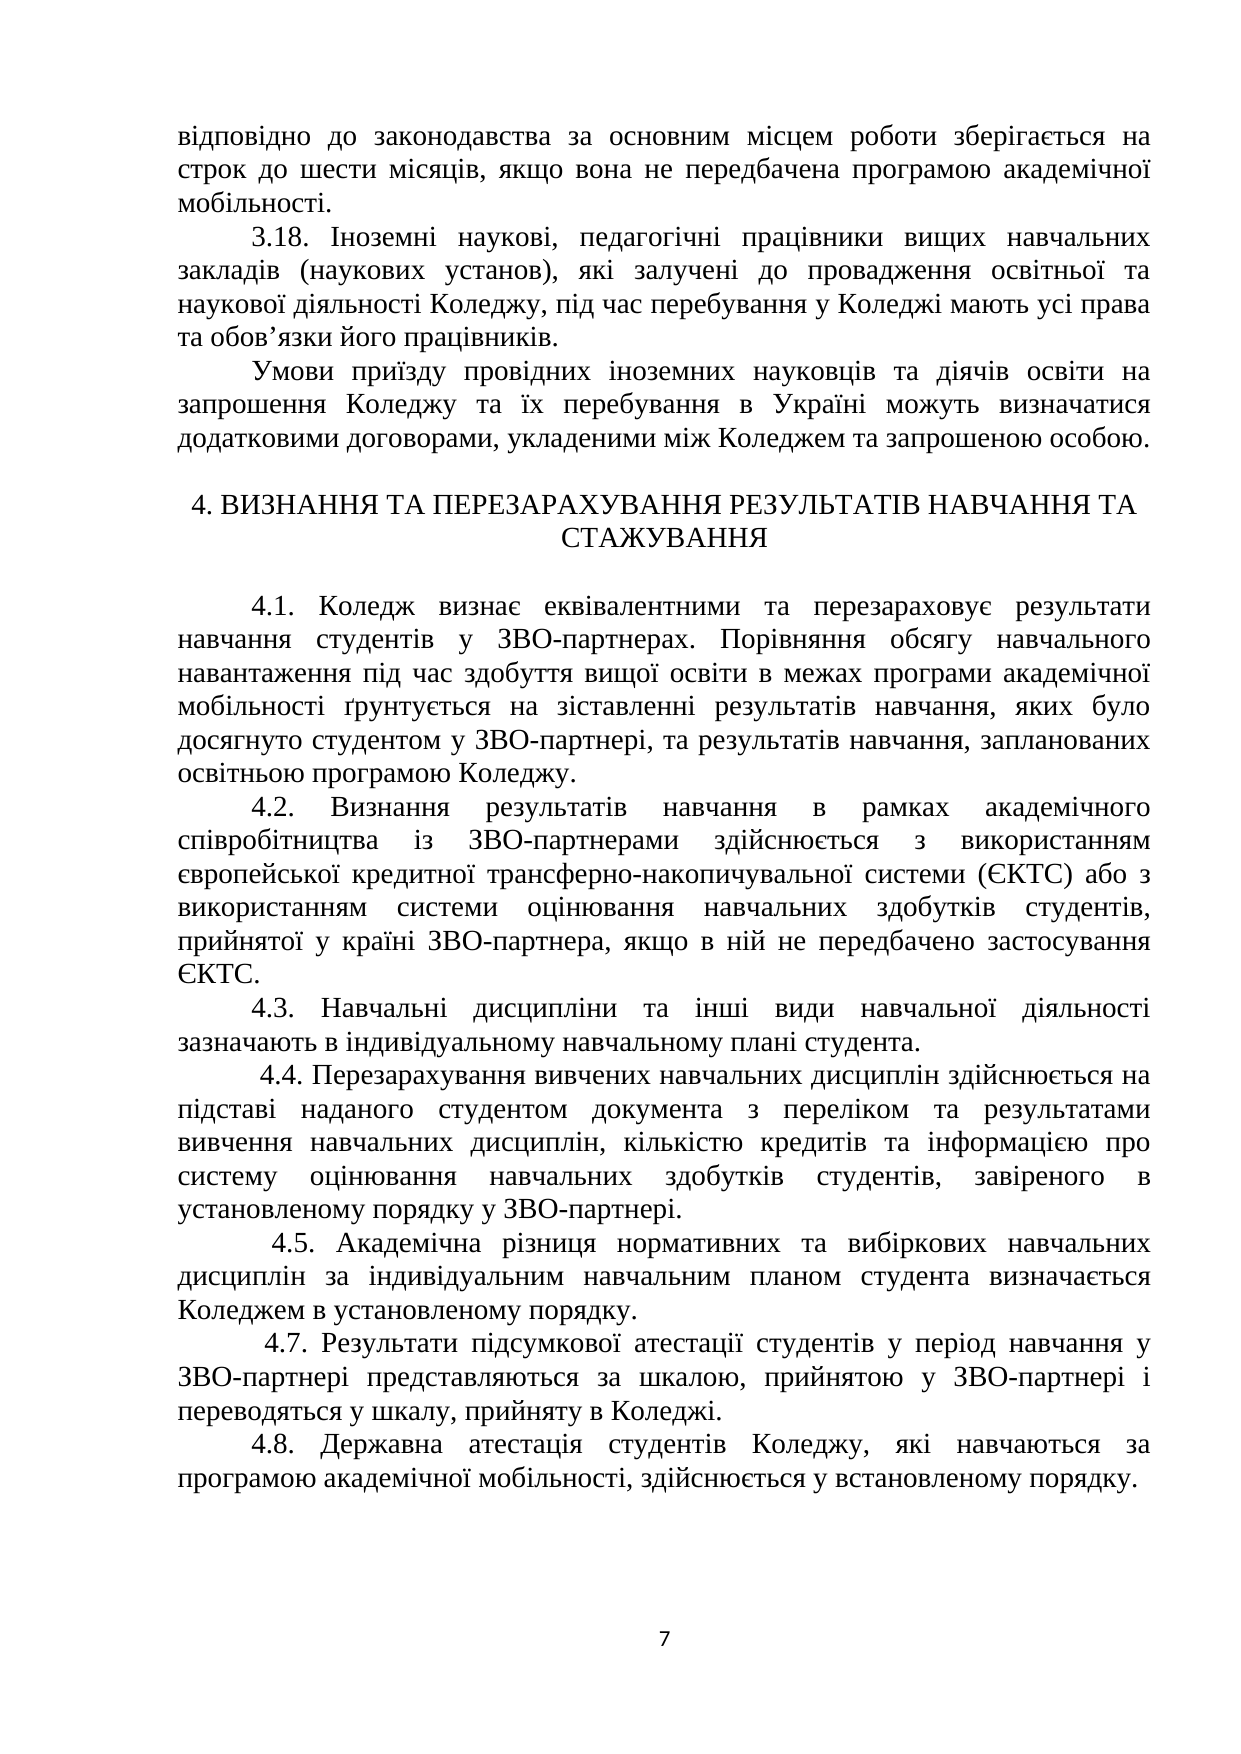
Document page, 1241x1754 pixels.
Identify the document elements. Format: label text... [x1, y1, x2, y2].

text 4.3. Навчальні дисципліни та інші види навчальної діяльності зазначають в індивідуальному навчальному плані студента. [177, 990, 1152, 1057]
text 4.5. Академічна різниця нормативних та вибіркових навчальних дисциплін за індивідуальним навчальним планом студента визначається Коледжем в установленому порядку. [177, 1225, 1152, 1326]
text 4.2. Визнання результатів навчання в рамках академічного співробітництва із ЗВО-партнерами здійснюється з використанням європейської кредитної трансферно-накопичувальної системи (ЄКТС) або з використанням системи оцінювання навчальних здобутків студентів, прийнятої у країні ЗВО-партнера, якщо в ній не передбачено застосування ЄКТС. [177, 789, 1152, 990]
text 4.4. Перезарахування вивчених навчальних дисциплін здійснюється на підставі наданого студентом документа з переліком та результатами вивчення навчальних дисциплін, кількістю кредитів та інформацією про систему оцінювання навчальних здобутків студентів, завіреного в установленому порядку у ЗВО-партнері. [177, 1057, 1152, 1225]
text 4.8. Державна атестація студентів Коледжу, які навчаються за програмою академічної мобільності, здійснюється у встановленому порядку. [177, 1426, 1152, 1493]
text 3.18. Іноземні наукові, педагогічні працівники вищих навчальних закладів (наукових установ), які залучені до провадження освітньої та наукової діяльності Коледжу, під час перебування у Коледжі мають усі права та обов’язки його працівників. [177, 219, 1152, 353]
text 4.7. Результати підсумкової атестації студентів у період навчання у ЗВО-партнері представляються за шкалою, прийнятою у ЗВО-партнері і переводяться у шкалу, прийняту в Коледжі. [177, 1326, 1152, 1426]
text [177, 118, 1152, 219]
text 4.1. Коледж визнає еквівалентними та перезараховує результати навчання студентів у ЗВО-партнерах. Порівняння обсягу навчального навантаження під час здобуття вищої освіти в межах програми академічної мобільності ґрунтується на зіставленні результатів навчання, яких було досягнуто студентом у ЗВО-партнері, та результатів навчання, запланованих освітньою програмою Коледжу. [177, 588, 1152, 789]
text Умови приїзду провідних іноземних науковців та діячів освіти на запрошення Коледжу та їх перебування в Україні можуть визначатися додатковими договорами, укладеними між Коледжем та запрошеною особою. [177, 353, 1152, 453]
text 4. ВИЗНАННЯ ТА ПЕРЕЗАРАХУВАННЯ РЕЗУЛЬТАТІВ НАВЧАННЯ ТА СТАЖУВАННЯ [177, 487, 1152, 554]
